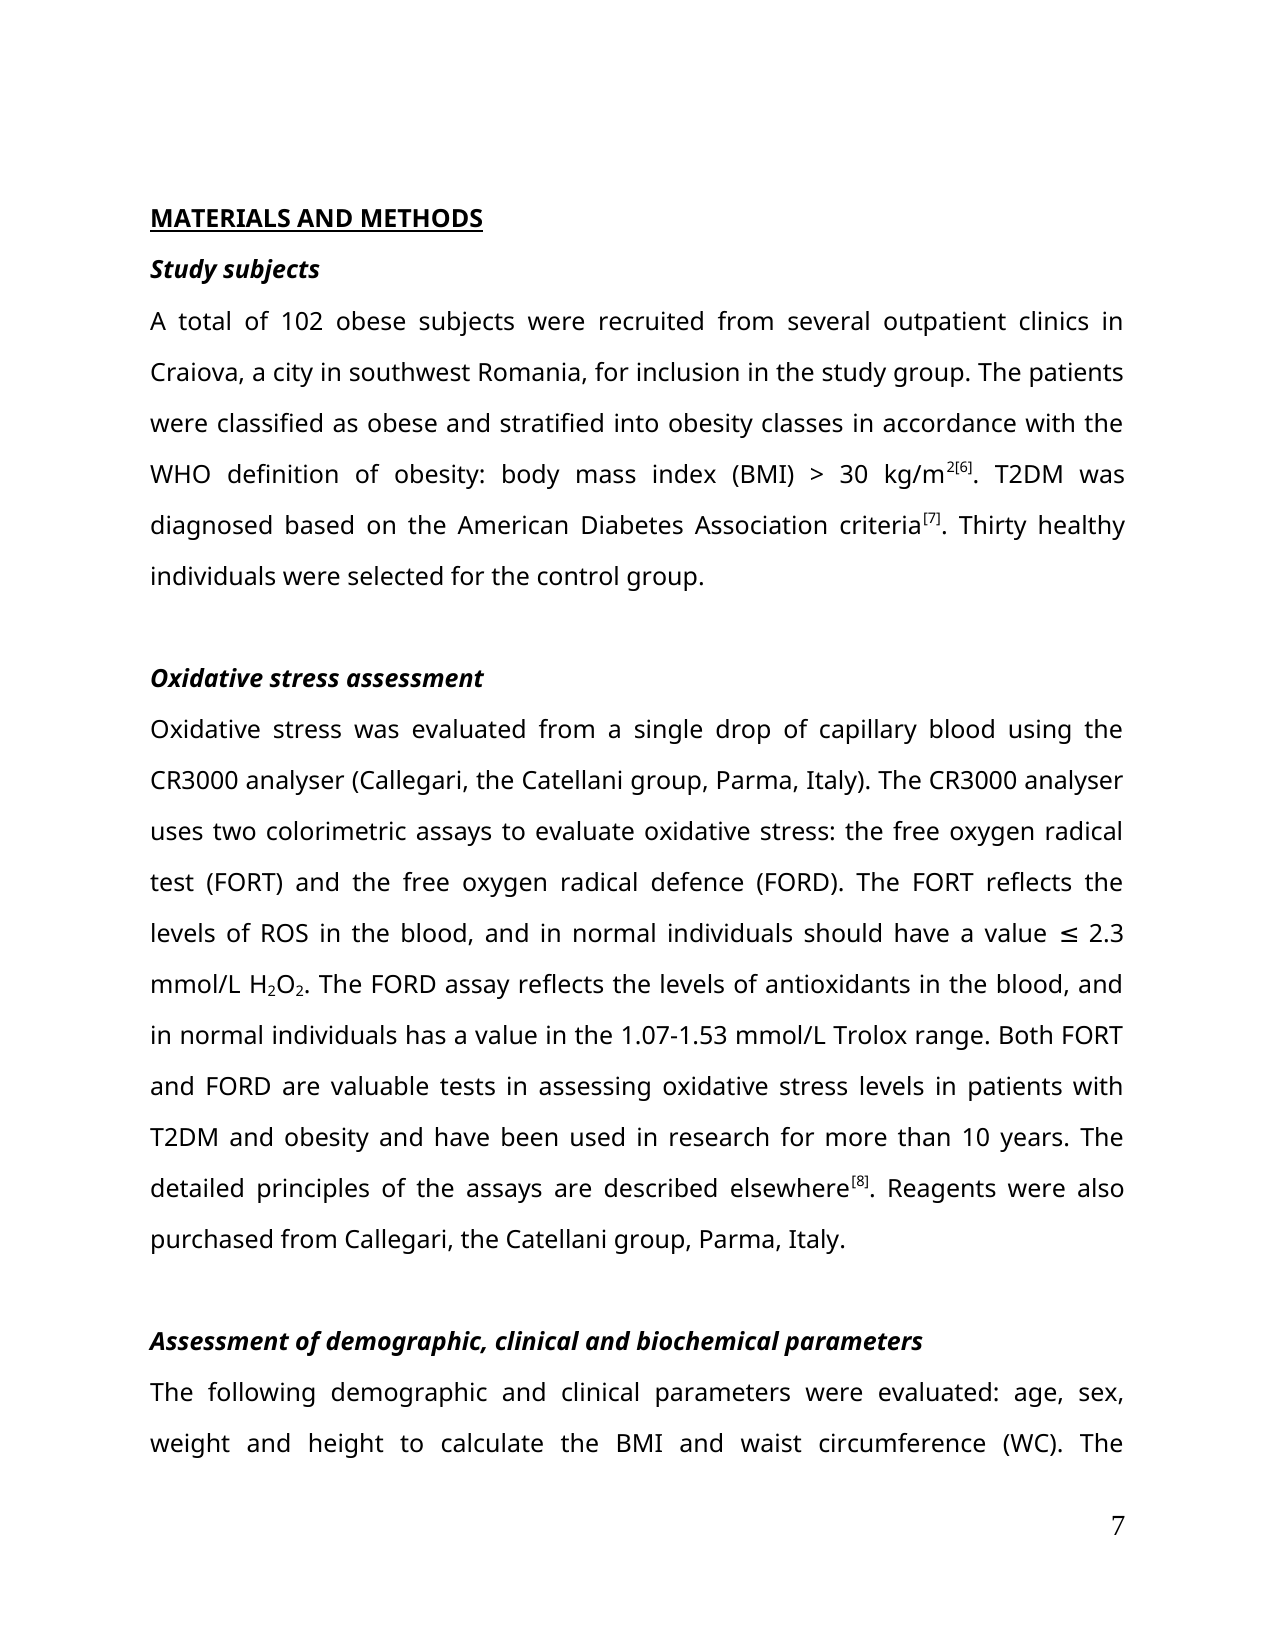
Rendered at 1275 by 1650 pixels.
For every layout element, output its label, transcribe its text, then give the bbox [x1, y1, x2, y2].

text Oxidative stress was evaluated from a single drop of capillary blood using the CR3000 analyser (Callegari, the Catellani group, Parma, Italy). The CR3000 analyser uses two colorimetric assays to evaluate oxidative stress: the free oxygen radical test (FORT) and the free oxygen radical defence (FORD). The FORT reflects the levels of ROS in the blood, and in normal individuals should have a value ≤ 2.3 mmol/L H2O2. The FORD assay reflects the levels of antioxidants in the blood, and in normal individuals has a value in the 1.07-1.53 mmol/L Trolox range. Both FORT and FORD are valuable tests in assessing oxidative stress levels in patients with T2DM and obesity and have been used in research for more than 10 years. The detailed principles of the assays are described elsewhere[8]. Reagents were also purchased from Callegari, the Catellani group, Parma, Italy. [150, 711, 1125, 1256]
text Assessment of demographic, clinical and biochemical parameters [150, 1324, 1125, 1358]
text Oxidative stress assessment [150, 660, 1125, 694]
text Study subjects [150, 252, 1125, 286]
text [150, 1375, 1125, 1460]
text A total of 102 obese subjects were recruited from several outpatient clinics in Craiova, a city in southwest Romania, for inclusion in the study group. The patients were classified as obese and stratified into obesity classes in accordance with the WHO definition of obesity: body mass index (BMI) > 30 kg/m2[6]. T2DM was diagnosed based on the American Diabetes Association criteria[7]. Thirty healthy individuals were selected for the control group. [150, 303, 1125, 592]
text MATERIALS AND METHODS [150, 201, 1125, 235]
